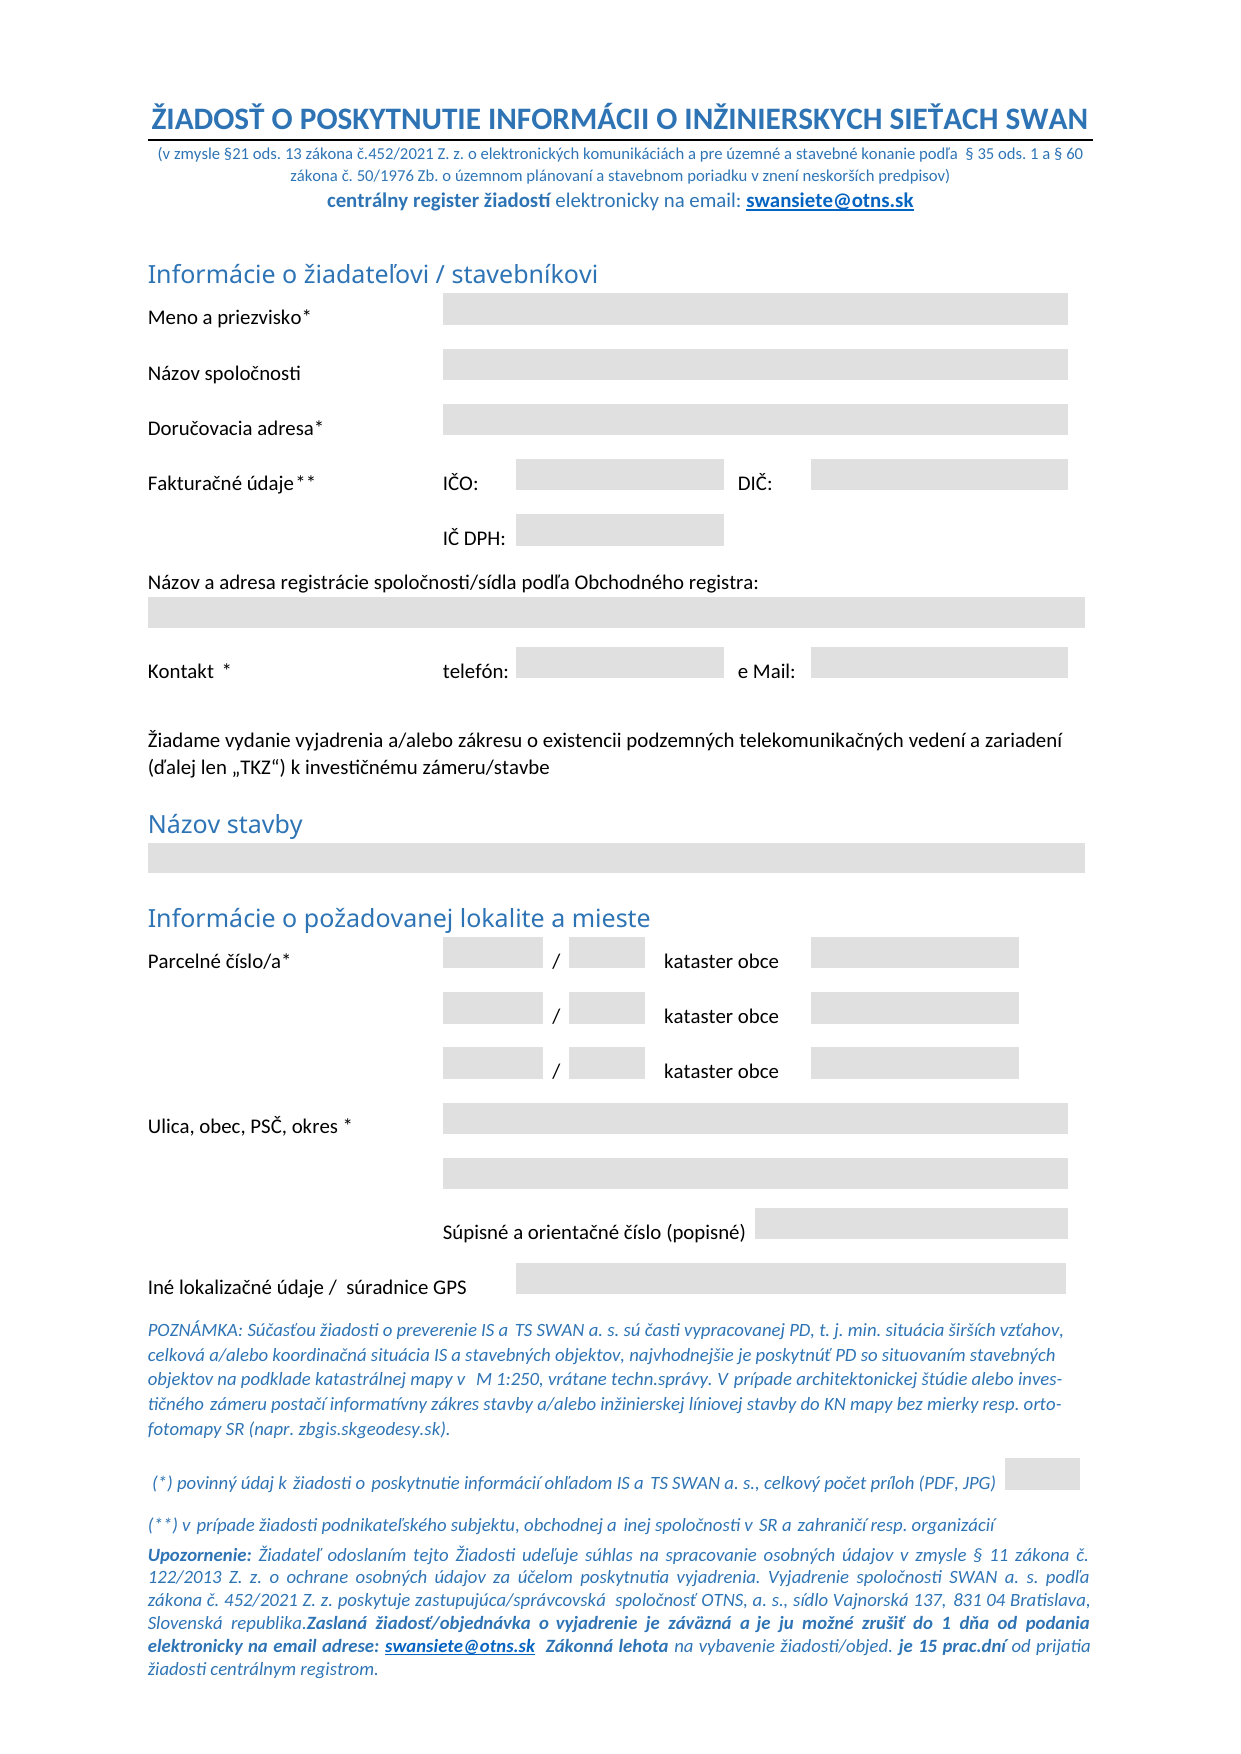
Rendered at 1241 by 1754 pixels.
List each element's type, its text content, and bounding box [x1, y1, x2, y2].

text Súpisné a orientačné číslo (popisné) [148, 1208, 1093, 1244]
text / kataster obce [148, 992, 1093, 1029]
text Kontakt * telefón: e Mail: [148, 647, 1093, 683]
text Ulica, obec, PSČ, okres * [148, 1103, 1093, 1139]
subtitle Informácie o žiadateľovi / stavebníkovi [148, 257, 1093, 291]
text Iné lokalizačné údaje / súradnice GPS [148, 1263, 1093, 1299]
text (*) povinný údaj k žiadosti o poskytnutie informácií ohľadom IS a TS SWAN a. s., celkový počet príloh (PDF, JPG) [148, 1458, 1093, 1494]
text (**) v prípade žiadosti podnikateľského subjektu, obchodnej a inej spoločnosti v SR a zahraničí resp. organizácií [148, 1513, 1093, 1536]
text Názov spoločnosti [148, 349, 1093, 385]
text Názov a adresa registrácie spoločnosti/sídla podľa Obchodného registra: [148, 569, 1093, 628]
text Meno a priezvisko* [148, 293, 1093, 330]
text Parcelné číslo/a* / kataster obce [148, 937, 1093, 973]
text / kataster obce [148, 1047, 1093, 1084]
text Doručovacia adresa* [148, 404, 1093, 440]
text Žiadame vydanie vyjadrenia a/alebo zákresu o existencii podzemných telekomunikačných vedení a zariadení (ďalej len „TKZ“) k investičnému zámeru/stavbe [148, 727, 1093, 780]
subtitle Informácie o požadovanej lokalite a mieste [148, 900, 1093, 934]
text Fakturačné údaje ** IČO: DIČ: [148, 459, 1093, 496]
text POZNÁMKA: Súčasťou žiadosti o preverenie IS a TS SWAN a. s. sú časti vypracovanej PD, t. j. min. situácia širších vzťahov, celková a/alebo koordinačná situácia IS a stavebných objektov, najvhodnejšie je poskytnúť PD so situovaním stavebných objektov na podklade katastrálnej mapy v M 1:250, vrátane techn.správy. V prípade architektonickej štúdie alebo inves- tičného zámeru postačí informatívny zákres stavby a/alebo inžinierskej líniovej stavby do KN mapy bez mierky resp. orto- fotomapy SR (napr. zbgis.skgeodesy.sk). [148, 1318, 1093, 1440]
subtitle Názov stavby [148, 807, 1093, 841]
text IČ DPH: [148, 514, 1093, 551]
